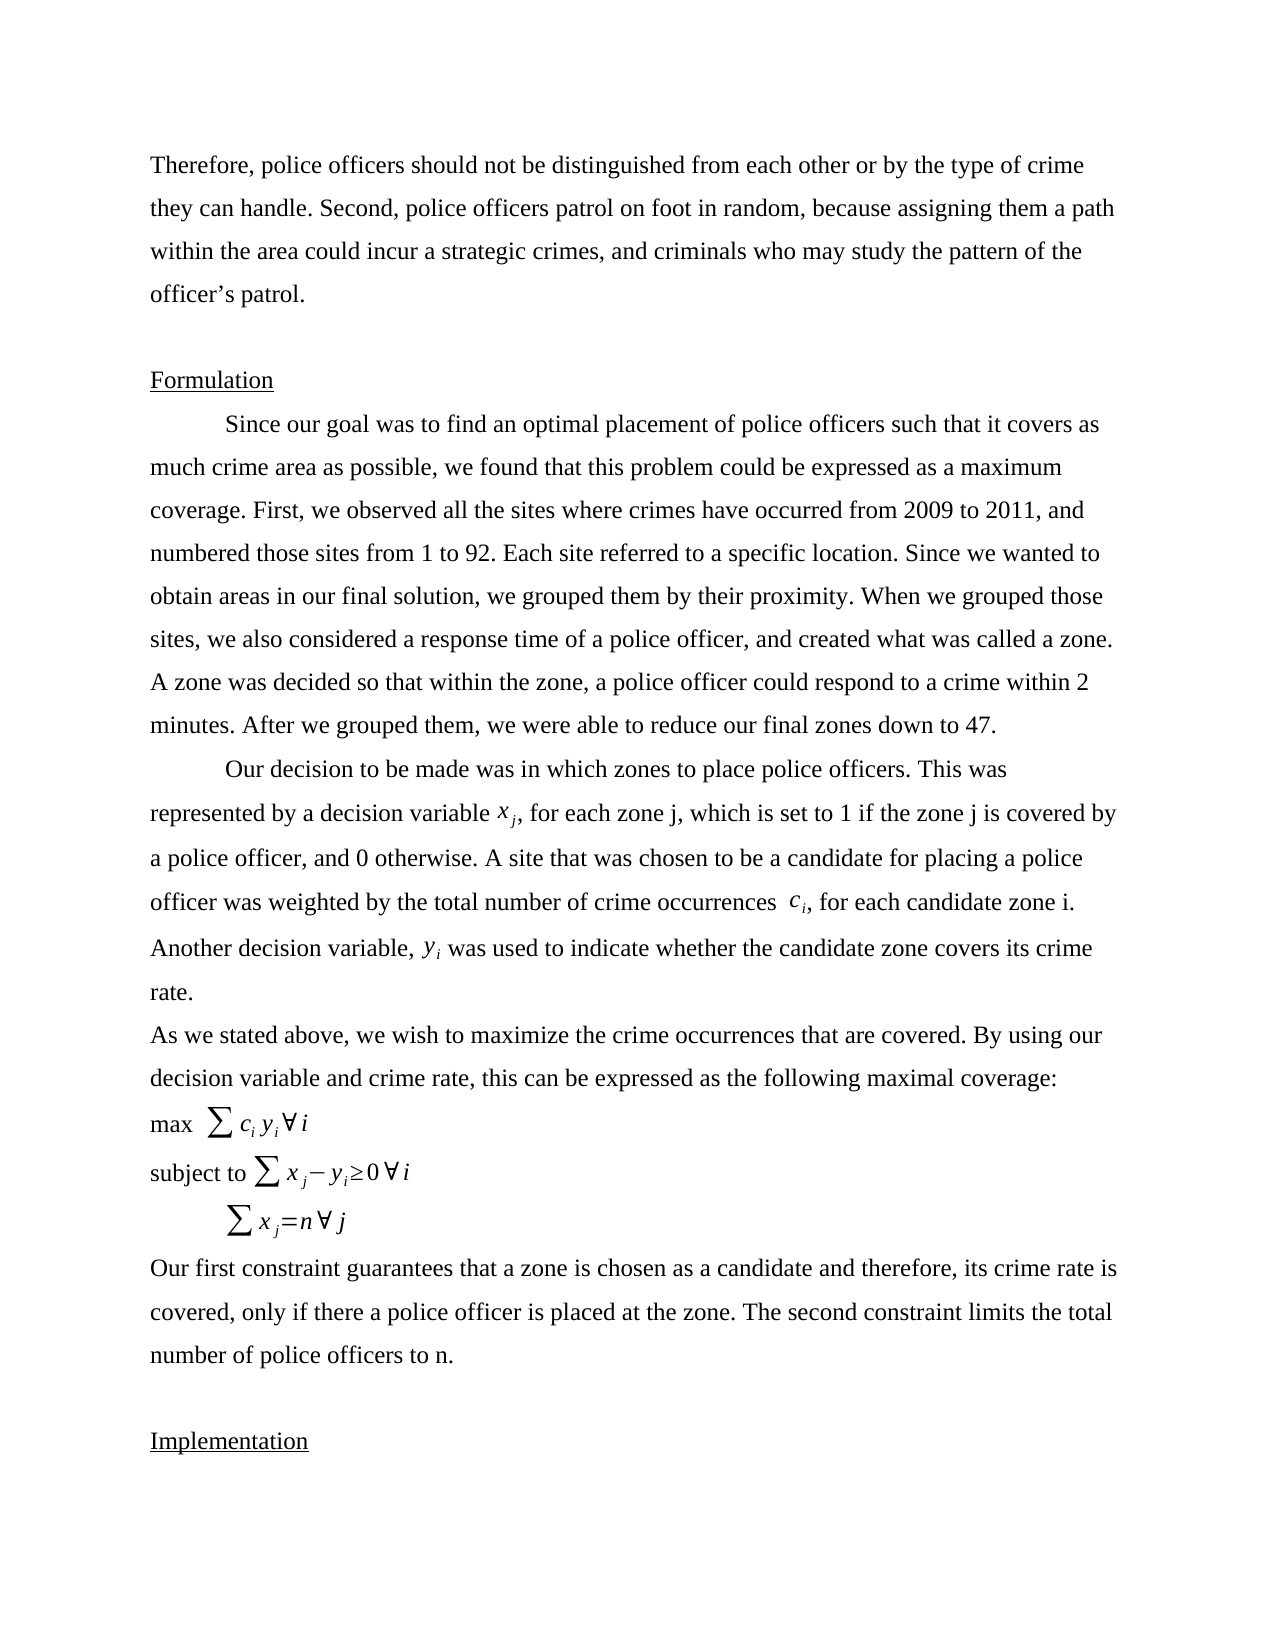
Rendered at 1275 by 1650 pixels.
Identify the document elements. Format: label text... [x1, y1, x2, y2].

text Implementation [150, 1426, 1125, 1455]
text Our first constraint guarantees that a zone is chosen as a candidate and therefore, its crime rate is covered, only if there a police officer is placed at the zone. The second constraint limits the total number of police officers to n. [150, 1253, 1125, 1368]
text Formulation [150, 366, 1125, 394]
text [150, 150, 1125, 308]
text subject to [150, 1156, 1125, 1190]
text max [150, 1107, 1125, 1141]
text Our decision to be made was in which zones to place police officers. This was represented by a decision variable , for each zone j, which is set to 1 if the zone j is covered by a police officer, and 0 otherwise. A site that was chosen to be a candidate for placing a police officer was weighted by the total number of crime occurrences , for each candidate zone i. Another decision variable, was used to indicate whether the candidate zone covers its crime rate. [150, 754, 1125, 1006]
text Since our goal was to find an optimal placement of police officers such that it covers as much crime area as possible, we found that this problem could be expressed as a maximum coverage. First, we observed all the sites where crimes have occurred from 2009 to 2011, and numbered those sites from 1 to 92. Each site referred to a specific location. Since we wanted to obtain areas in our final solution, we grouped them by their proximity. When we grouped those sites, we also considered a response time of a police officer, and created what was called a zone. A zone was decided so that within the zone, a police officer could respond to a crime within 2 minutes. After we grouped them, we were able to reduce our final zones down to 47. [150, 409, 1125, 739]
text As we stated above, we wish to maximize the crime occurrences that are covered. By using our decision variable and crime rate, this can be expressed as the following maximal coverage: [150, 1020, 1125, 1092]
